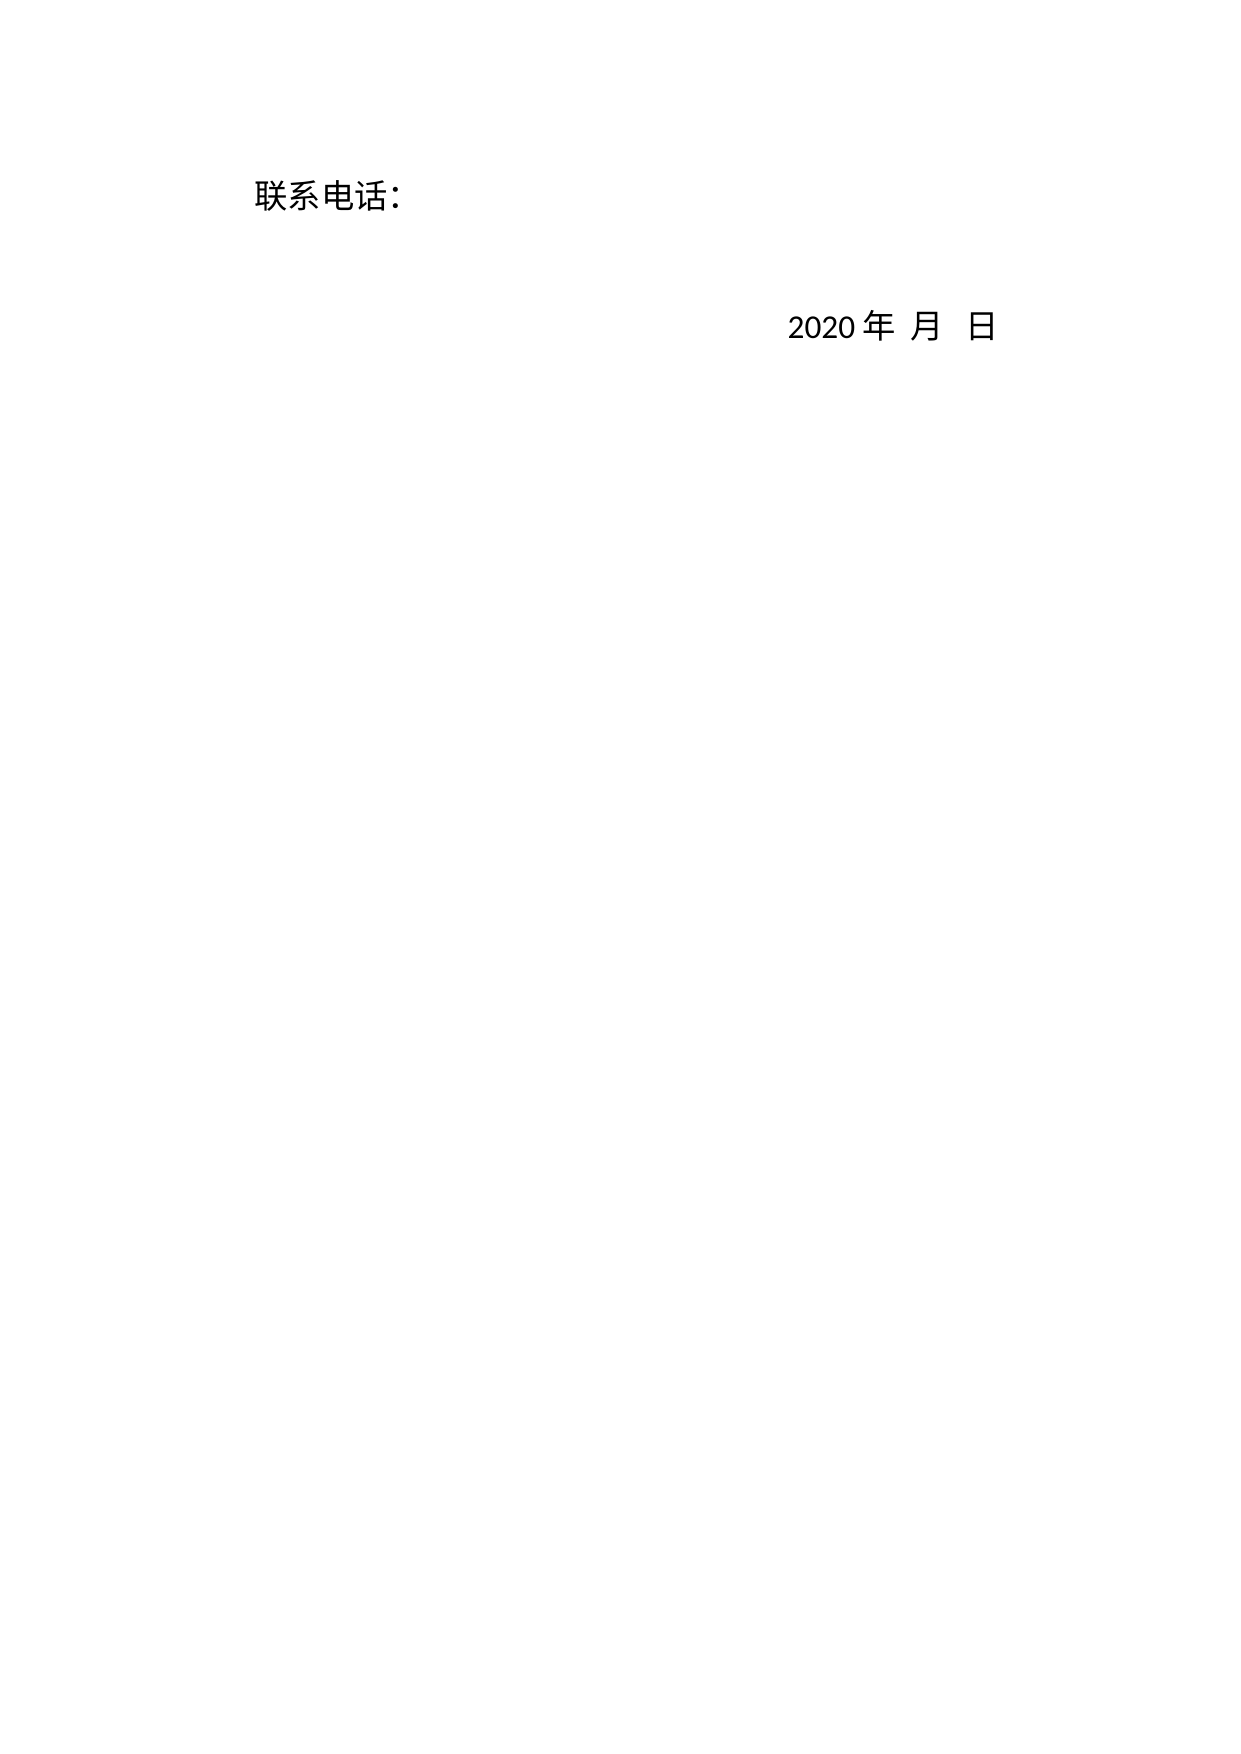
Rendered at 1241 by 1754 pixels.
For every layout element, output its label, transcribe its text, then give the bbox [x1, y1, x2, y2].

text 联系电话： [187, 162, 1053, 227]
text 2020年 月 日 [187, 292, 1053, 357]
